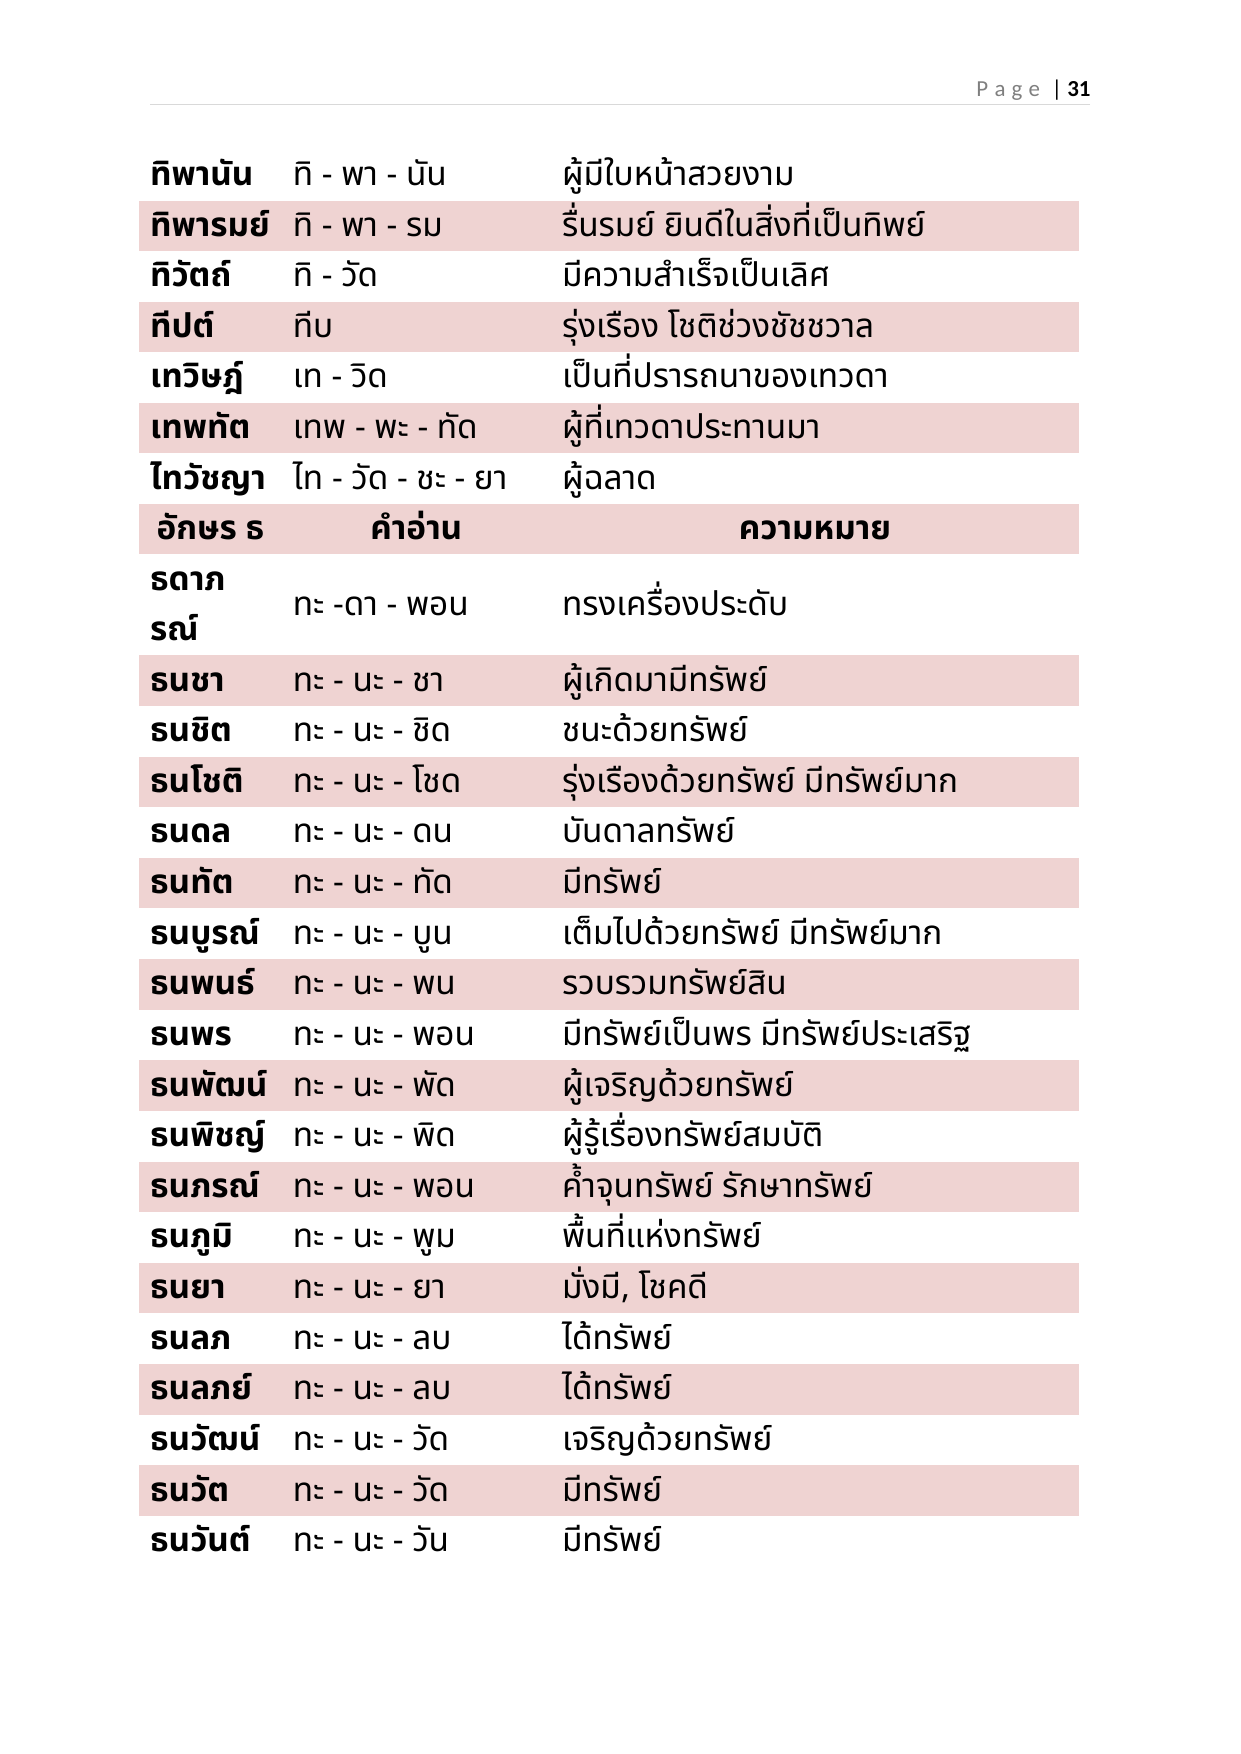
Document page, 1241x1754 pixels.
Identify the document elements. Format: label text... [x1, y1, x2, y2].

table_cell ทะ - นะ - ทัด [281, 858, 551, 908]
table_cell เป็นที่ปรารถนาของเทวดา [551, 352, 1079, 403]
table_cell ทะ - นะ - พอน [281, 1010, 551, 1060]
table_cell ทะ - นะ - พน [281, 959, 551, 1010]
table_cell ทะ - นะ - วัน [281, 1516, 551, 1567]
table_cell รุ่งเรือง โชติช่วงชัชชวาล [551, 302, 1079, 352]
table_cell มีทรัพย์ [551, 1516, 1079, 1567]
table_cell ผู้เจริญด้วยทรัพย์ [551, 1060, 1079, 1111]
table_cell ชนะด้วยทรัพย์ [551, 706, 1079, 757]
table_cell ทิ - พา - นัน [281, 150, 551, 201]
table_cell มีทรัพย์ [551, 858, 1079, 908]
table_cell ธนภรณ์ [139, 1162, 281, 1212]
table_cell ทะ - นะ - ชา [281, 655, 551, 706]
table_cell ทะ - นะ - ลบ [281, 1314, 551, 1364]
table_cell รุ่งเรืองด้วยทรัพย์ มีทรัพย์มาก [551, 757, 1079, 807]
table_cell ธนชา [139, 655, 281, 706]
table_cell ทะ - นะ - วัด [281, 1415, 551, 1465]
table_cell ธนทัต [139, 858, 281, 908]
table_cell ได้ทรัพย์ [551, 1314, 1079, 1364]
table_cell ทิวัตถ์ [139, 251, 281, 302]
table_cell ทีปต์ [139, 302, 281, 352]
table_cell ทะ - นะ - พอน [281, 1162, 551, 1212]
table_cell ทะ - นะ - บูน [281, 909, 551, 959]
table_cell ทะ - นะ - พัด [281, 1060, 551, 1111]
table_cell มั่งมี, โชคดี [551, 1263, 1079, 1313]
table_cell ได้ทรัพย์ [551, 1364, 1079, 1415]
table_cell ธนยา [139, 1263, 281, 1313]
table_cell บันดาลทรัพย์ [551, 807, 1079, 858]
table_cell ธนลภย์ [139, 1364, 281, 1415]
table_cell มีความสำเร็จเป็นเลิศ [551, 251, 1079, 302]
table_cell ธนดล [139, 807, 281, 858]
table_cell เทพทัต [139, 403, 281, 453]
table_cell ธดาภรณ์ [139, 555, 281, 655]
table_cell ธนพัฒน์ [139, 1060, 281, 1111]
table_cell ธนวัฒน์ [139, 1415, 281, 1465]
table_cell ธนพิชญ์ [139, 1111, 281, 1162]
table_cell อักษร ธ [139, 504, 281, 554]
table_cell ธนภูมิ [139, 1212, 281, 1263]
table_cell ธนพนธ์ [139, 959, 281, 1010]
table_cell เต็มไปด้วยทรัพย์ มีทรัพย์มาก [551, 909, 1079, 959]
table_cell ค้ำจุนทรัพย์ รักษาทรัพย์ [551, 1162, 1079, 1212]
table_cell ผู้ฉลาด [551, 454, 1079, 504]
table_cell ไท - วัด - ชะ - ยา [281, 454, 551, 504]
table_cell ทะ - นะ - โชด [281, 757, 551, 807]
table_cell ธนบูรณ์ [139, 909, 281, 959]
table_cell ทะ - นะ - ชิด [281, 706, 551, 757]
table_cell เท - วิด [281, 352, 551, 403]
table_cell ทะ - นะ - ยา [281, 1263, 551, 1313]
table_cell ทีบ [281, 302, 551, 352]
table_cell ทิ - วัด [281, 251, 551, 302]
table_cell ธนลภ [139, 1314, 281, 1364]
table_cell ธนวัต [139, 1465, 281, 1516]
table_cell ความหมาย [551, 504, 1079, 554]
table_cell ไทวัชญา [139, 454, 281, 504]
table_cell รวบรวมทรัพย์สิน [551, 959, 1079, 1010]
table_cell ทะ - นะ - วัด [281, 1465, 551, 1516]
table_cell เจริญด้วยทรัพย์ [551, 1415, 1079, 1465]
table_cell มีทรัพย์ [551, 1465, 1079, 1516]
table_cell รื่นรมย์ ยินดีในสิ่งที่เป็นทิพย์ [551, 201, 1079, 251]
table_cell ผู้เกิดมามีทรัพย์ [551, 655, 1079, 706]
table_cell ธนชิต [139, 706, 281, 757]
table_cell คำอ่าน [281, 504, 551, 554]
table_cell ทะ - นะ - ลบ [281, 1364, 551, 1415]
table_cell ทิพานัน [139, 150, 281, 201]
table_cell ทะ - นะ - ดน [281, 807, 551, 858]
table_cell พื้นที่แห่งทรัพย์ [551, 1212, 1079, 1263]
table_cell ผู้มีใบหน้าสวยงาม [551, 150, 1079, 201]
table_cell ธนพร [139, 1010, 281, 1060]
table_cell ทะ -ดา - พอน [281, 555, 551, 655]
table_cell ธนวันต์ [139, 1516, 281, 1567]
table_cell ทะ - นะ - พูม [281, 1212, 551, 1263]
table_cell ทิ - พา - รม [281, 201, 551, 251]
table_cell ทรงเครื่องประดับ [551, 555, 1079, 655]
table_cell ทิพารมย์ [139, 201, 281, 251]
table_cell เทพ - พะ - ทัด [281, 403, 551, 453]
table_cell ผู้รู้เรื่องทรัพย์สมบัติ [551, 1111, 1079, 1162]
table_cell ทะ - นะ - พิด [281, 1111, 551, 1162]
table_cell เทวิษฎ์ [139, 352, 281, 403]
table_cell ธนโชติ [139, 757, 281, 807]
table_cell ผู้ที่เทวดาประทานมา [551, 403, 1079, 453]
table_cell มีทรัพย์เป็นพร มีทรัพย์ประเสริฐ [551, 1010, 1079, 1060]
